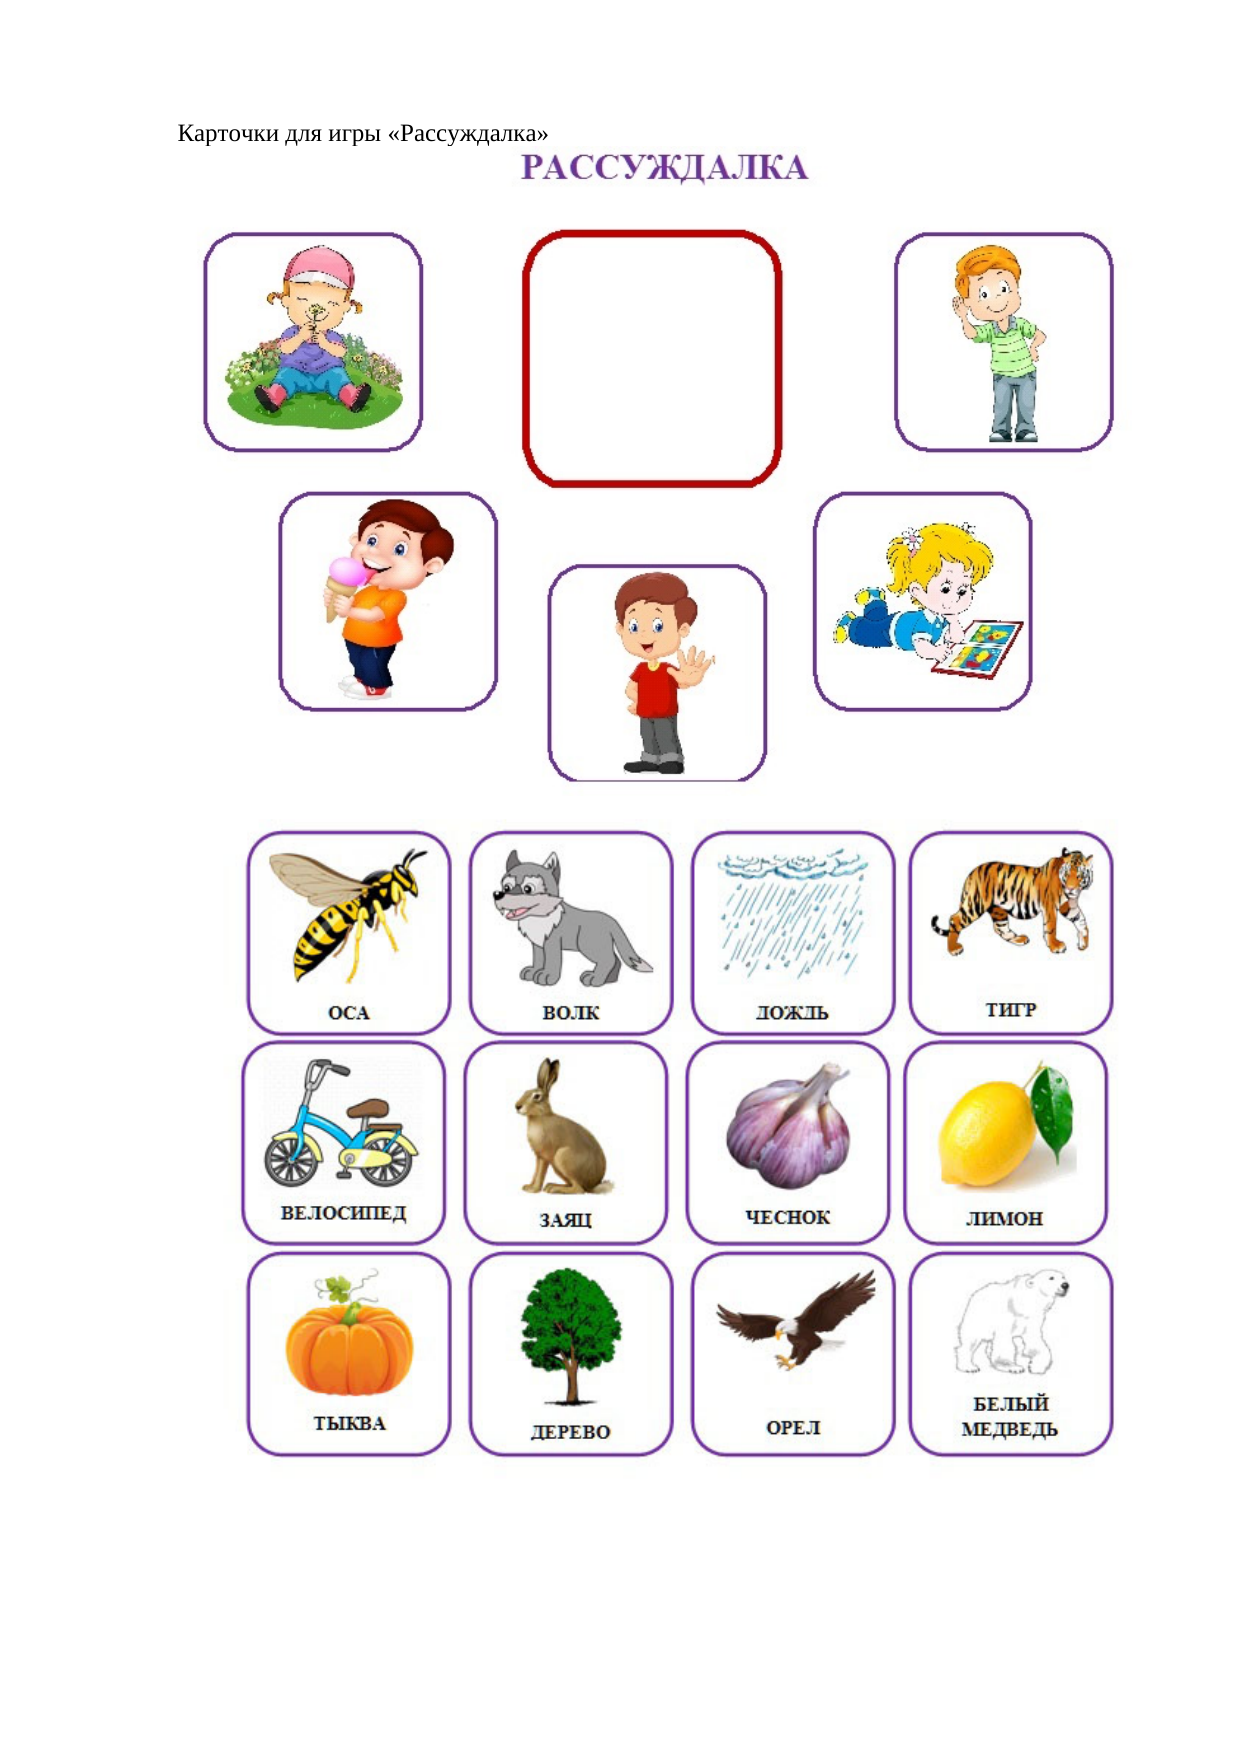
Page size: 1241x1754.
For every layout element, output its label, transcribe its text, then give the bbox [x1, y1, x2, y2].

text Карточки для игры «Рассуждалка» [177, 118, 1152, 146]
picture [177, 146, 1152, 1489]
